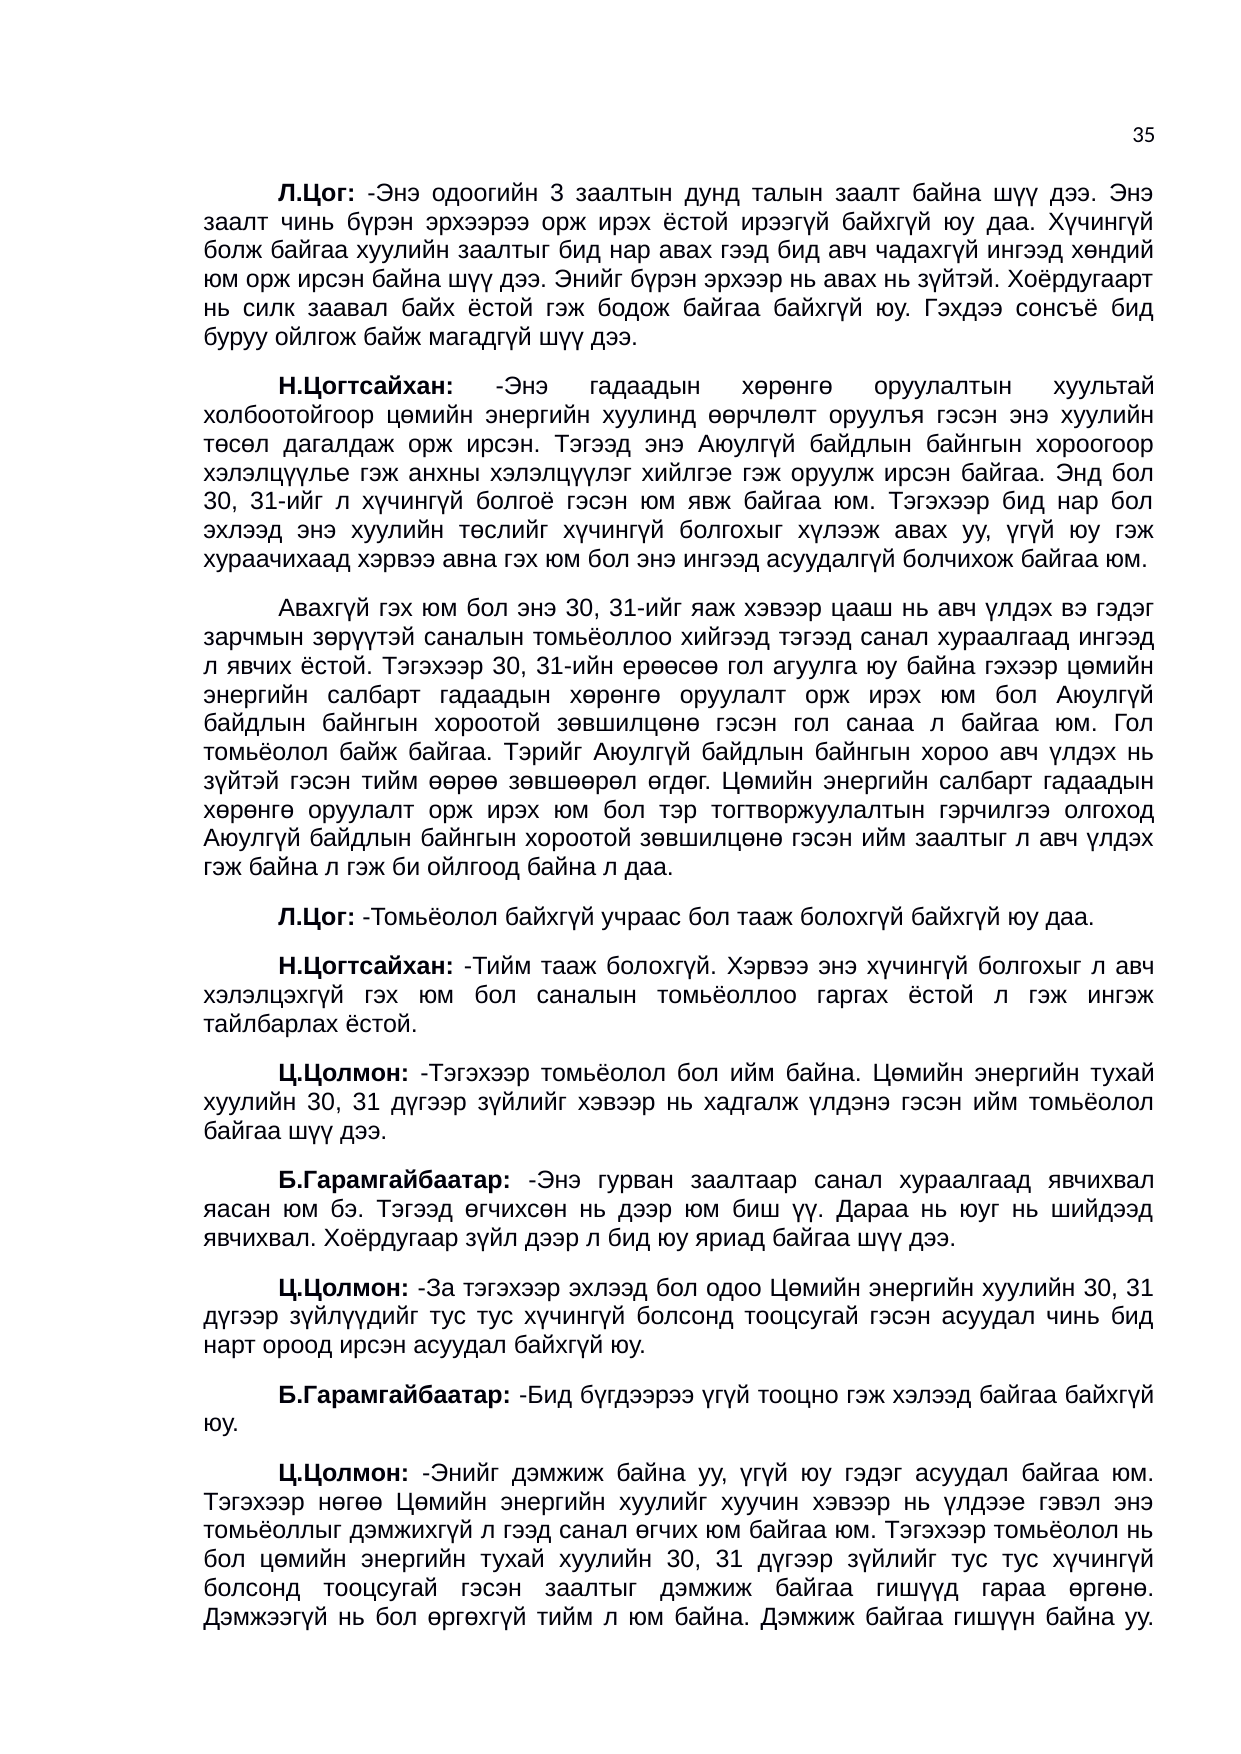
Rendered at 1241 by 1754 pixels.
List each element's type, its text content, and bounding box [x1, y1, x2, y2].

text Ц.Цолмон: -Тэгэхээр томьёолол бол ийм байна. Цөмийн энергийн тухай хуулийн 30, 31 дүгээр зүйлийг хэвээр нь хадгалж үлдэнэ гэсэн ийм томьёолол байгаа шүү дээ. [203, 1058, 1155, 1145]
text Н.Цогтсайхан: -Энэ гадаадын хөрөнгө оруулалтын хуультай холбоотойгоор цөмийн энергийн хуулинд өөрчлөлт оруулъя гэсэн энэ хуулийн төсөл дагалдаж орж ирсэн. Тэгээд энэ Аюулгүй байдлын байнгын хороогоор хэлэлцүүлье гэж анхны хэлэлцүүлэг хийлгэе гэж оруулж ирсэн байгаа. Энд бол 30, 31-ийг л хүчингүй болгоё гэсэн юм явж байгаа юм. Тэгэхээр бид нар бол эхлээд энэ хуулийн төслийг хүчингүй болгохыг хүлээж авах уу, үгүй юу гэж хураачихаад хэрвээ авна гэх юм бол энэ ингээд асуудалгүй болчихож байгаа юм. [203, 371, 1155, 573]
text Ц.Цолмон: -За тэгэхээр эхлээд бол одоо Цөмийн энергийн хуулийн 30, 31 дүгээр зүйлүүдийг тус тус хүчингүй болсонд тооцсугай гэсэн асуудал чинь бид нарт ороод ирсэн асуудал байхгүй юу. [203, 1273, 1155, 1359]
text Л.Цог: -Энэ одоогийн 3 заалтын дунд талын заалт байна шүү дээ. Энэ заалт чинь бүрэн эрхээрээ орж ирэх ёстой ирээгүй байхгүй юу даа. Хүчингүй болж байгаа хуулийн заалтыг бид нар авах гээд бид авч чадахгүй ингээд хөндий юм орж ирсэн байна шүү дээ. Энийг бүрэн эрхээр нь авах нь зүйтэй. Хоёрдугаарт нь силк заавал байх ёстой гэж бодож байгаа байхгүй юу. Гэхдээ сонсъё бид буруу ойлгож байж магадгүй шүү дээ. [203, 178, 1155, 351]
text Авахгүй гэх юм бол энэ 30, 31-ийг яаж хэвээр цааш нь авч үлдэх вэ гэдэг зарчмын зөрүүтэй саналын томьёоллоо хийгээд тэгээд санал хураалгаад ингээд л явчих ёстой. Тэгэхээр 30, 31-ийн ерөөсөө гол агуулга юу байна гэхээр цөмийн энергийн салбарт гадаадын хөрөнгө оруулалт орж ирэх юм бол Аюулгүй байдлын байнгын хороотой зөвшилцөнө гэсэн гол санаа л байгаа юм. Гол томьёолол байж байгаа. Тэрийг Аюулгүй байдлын байнгын хороо авч үлдэх нь зүйтэй гэсэн тийм өөрөө зөвшөөрөл өгдөг. Цөмийн энергийн салбарт гадаадын хөрөнгө оруулалт орж ирэх юм бол тэр тогтворжуулалтын гэрчилгээ олгоход Аюулгүй байдлын байнгын хороотой зөвшилцөнө гэсэн ийм заалтыг л авч үлдэх гэж байна л гэж би ойлгоод байна л даа. [203, 593, 1155, 881]
text Б.Гарамгайбаатар: -Бид бүгдээрээ үгүй тооцно гэж хэлээд байгаа байхгүй юу. [203, 1380, 1155, 1437]
text Л.Цог: -Томьёолол байхгүй учраас бол тааж болохгүй байхгүй юу даа. [203, 902, 1155, 931]
text Н.Цогтсайхан: -Тийм тааж болохгүй. Хэрвээ энэ хүчингүй болгохыг л авч хэлэлцэхгүй гэх юм бол саналын томьёоллоо гаргах ёстой л гэж ингэж тайлбарлах ёстой. [203, 951, 1155, 1038]
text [203, 1458, 1155, 1631]
text Б.Гарамгайбаатар: -Энэ гурван заалтаар санал хураалгаад явчихвал яасан юм бэ. Тэгээд өгчихсөн нь дээр юм биш үү. Дараа нь юуг нь шийдээд явчихвал. Хоёрдугаар зүйл дээр л бид юу яриад байгаа шүү дээ. [203, 1166, 1155, 1252]
